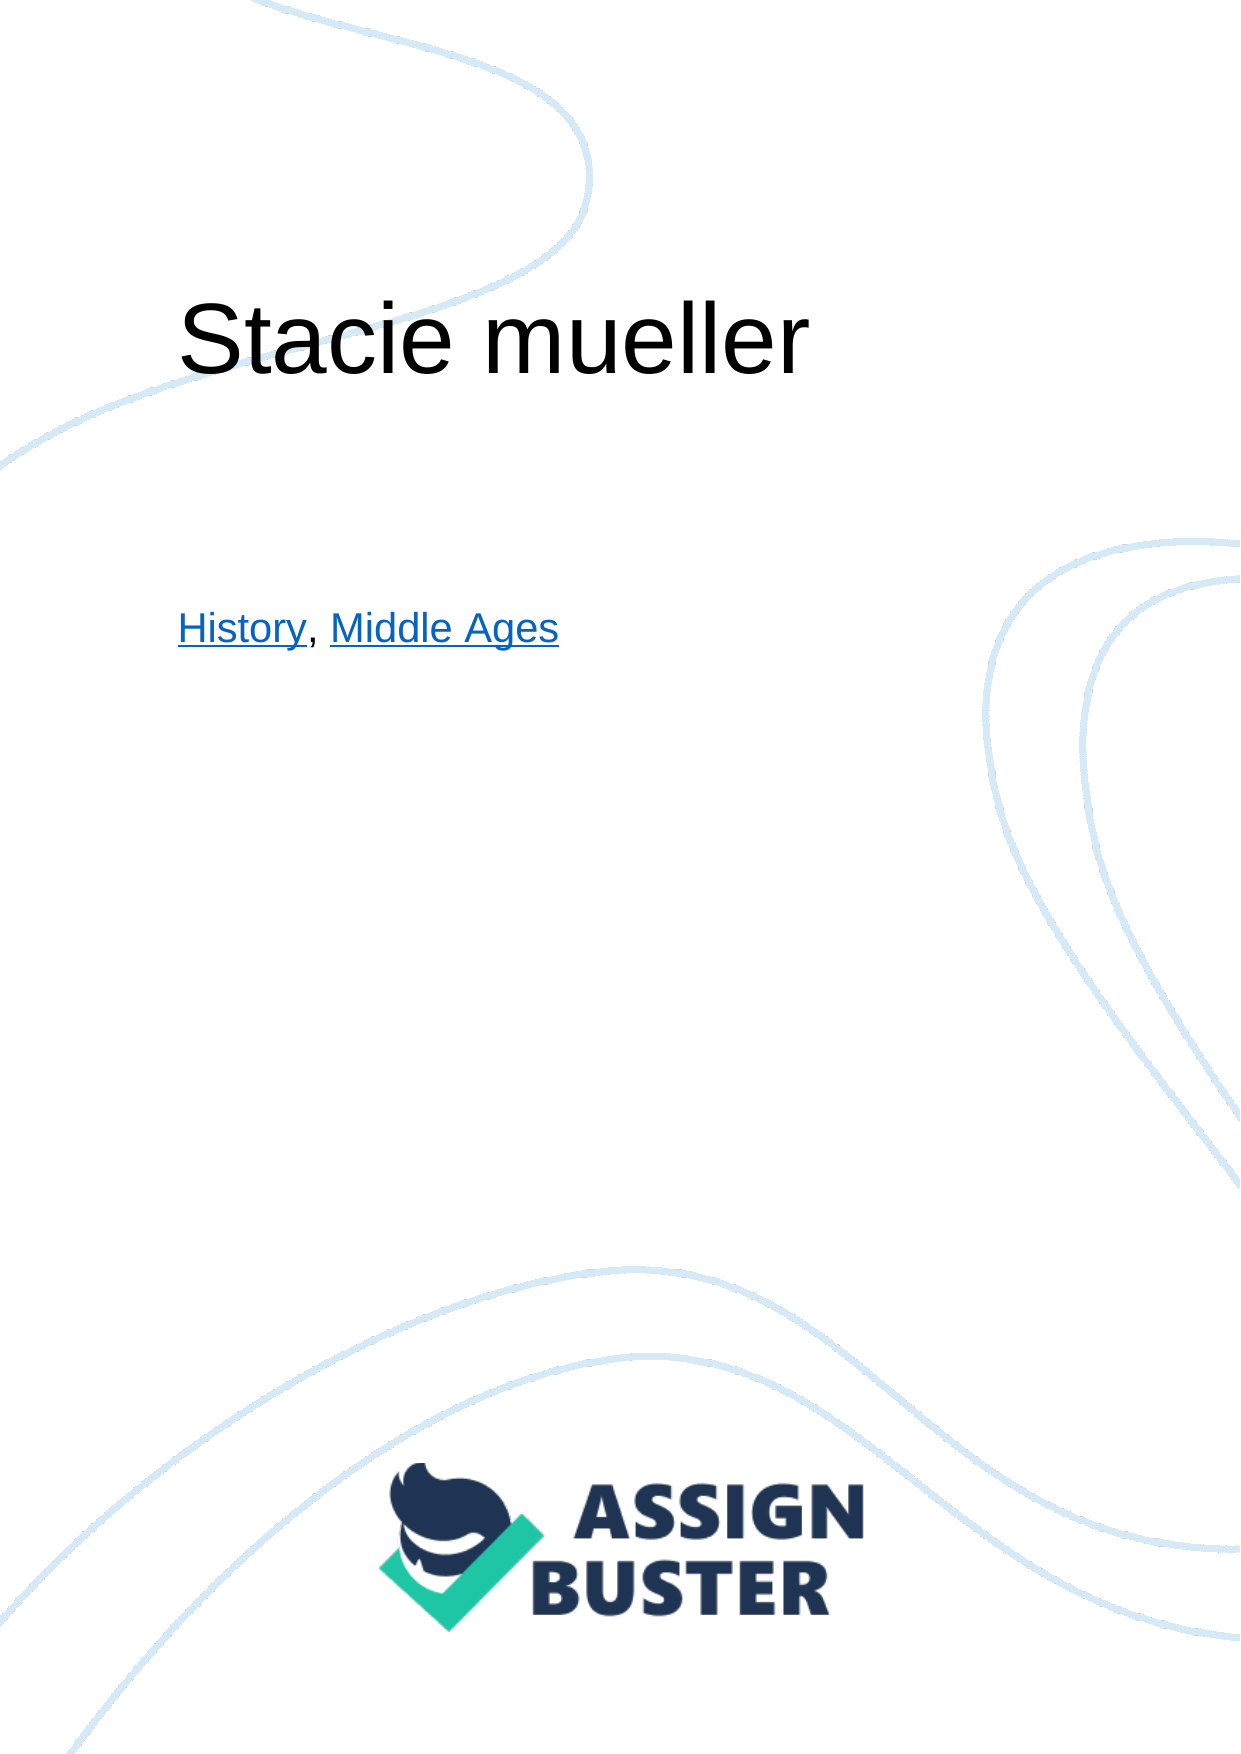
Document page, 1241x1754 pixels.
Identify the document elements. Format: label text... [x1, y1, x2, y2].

text History, Middle Ages [177, 604, 1152, 652]
picture [0, 0, 1241, 1754]
subtitle Stacie mueller [177, 279, 1152, 394]
